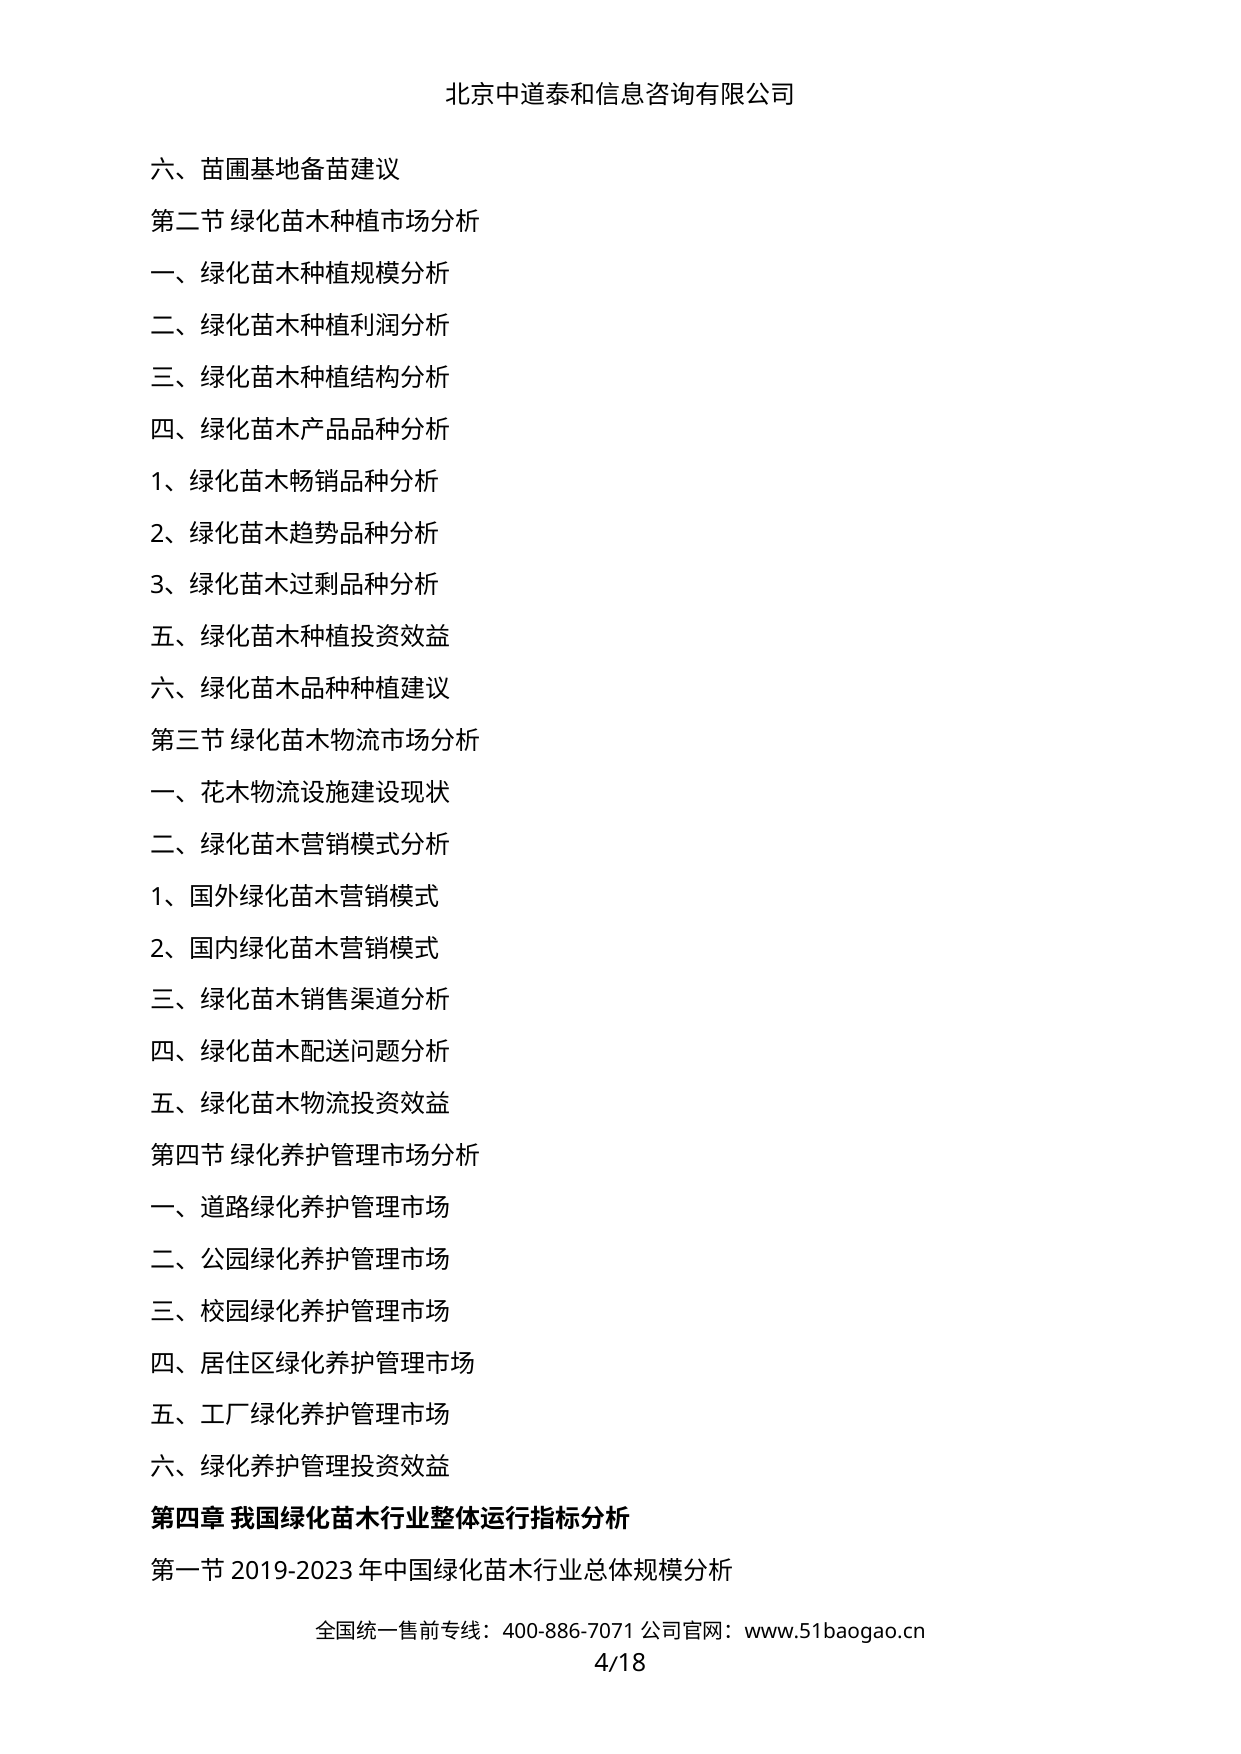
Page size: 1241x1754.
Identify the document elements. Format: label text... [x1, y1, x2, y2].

text 第一节 2019-2023年中国绿化苗木行业总体规模分析 [150, 1551, 1090, 1587]
text 1、绿化苗木畅销品种分析 [150, 461, 1090, 497]
text 二、绿化苗木种植利润分析 [150, 306, 1090, 342]
text 2、国内绿化苗木营销模式 [150, 928, 1090, 964]
text 三、绿化苗木销售渠道分析 [150, 980, 1090, 1016]
text 一、花木物流设施建设现状 [150, 772, 1090, 809]
text 六、绿化苗木品种种植建议 [150, 669, 1090, 705]
text 四、绿化苗木产品品种分析 [150, 409, 1090, 446]
text 五、工厂绿化养护管理市场 [150, 1395, 1090, 1431]
text 1、国外绿化苗木营销模式 [150, 876, 1090, 912]
text 六、绿化养护管理投资效益 [150, 1447, 1090, 1483]
text 六、苗圃基地备苗建议 [150, 150, 1090, 186]
text 第二节 绿化苗木种植市场分析 [150, 202, 1090, 238]
text 第四节 绿化养护管理市场分析 [150, 1136, 1090, 1172]
text 一、道路绿化养护管理市场 [150, 1187, 1090, 1224]
text 三、绿化苗木种植结构分析 [150, 357, 1090, 394]
text 五、绿化苗木种植投资效益 [150, 617, 1090, 653]
text 四、绿化苗木配送问题分析 [150, 1032, 1090, 1068]
text 二、绿化苗木营销模式分析 [150, 824, 1090, 861]
text 第三节 绿化苗木物流市场分析 [150, 721, 1090, 757]
text 五、绿化苗木物流投资效益 [150, 1084, 1090, 1120]
text 第四章 我国绿化苗木行业整体运行指标分析 [150, 1499, 1090, 1535]
text 二、公园绿化养护管理市场 [150, 1239, 1090, 1276]
text 四、居住区绿化养护管理市场 [150, 1343, 1090, 1379]
text 2、绿化苗木趋势品种分析 [150, 513, 1090, 549]
text 三、校园绿化养护管理市场 [150, 1291, 1090, 1327]
text 一、绿化苗木种植规模分析 [150, 254, 1090, 290]
text 3、绿化苗木过剩品种分析 [150, 565, 1090, 601]
